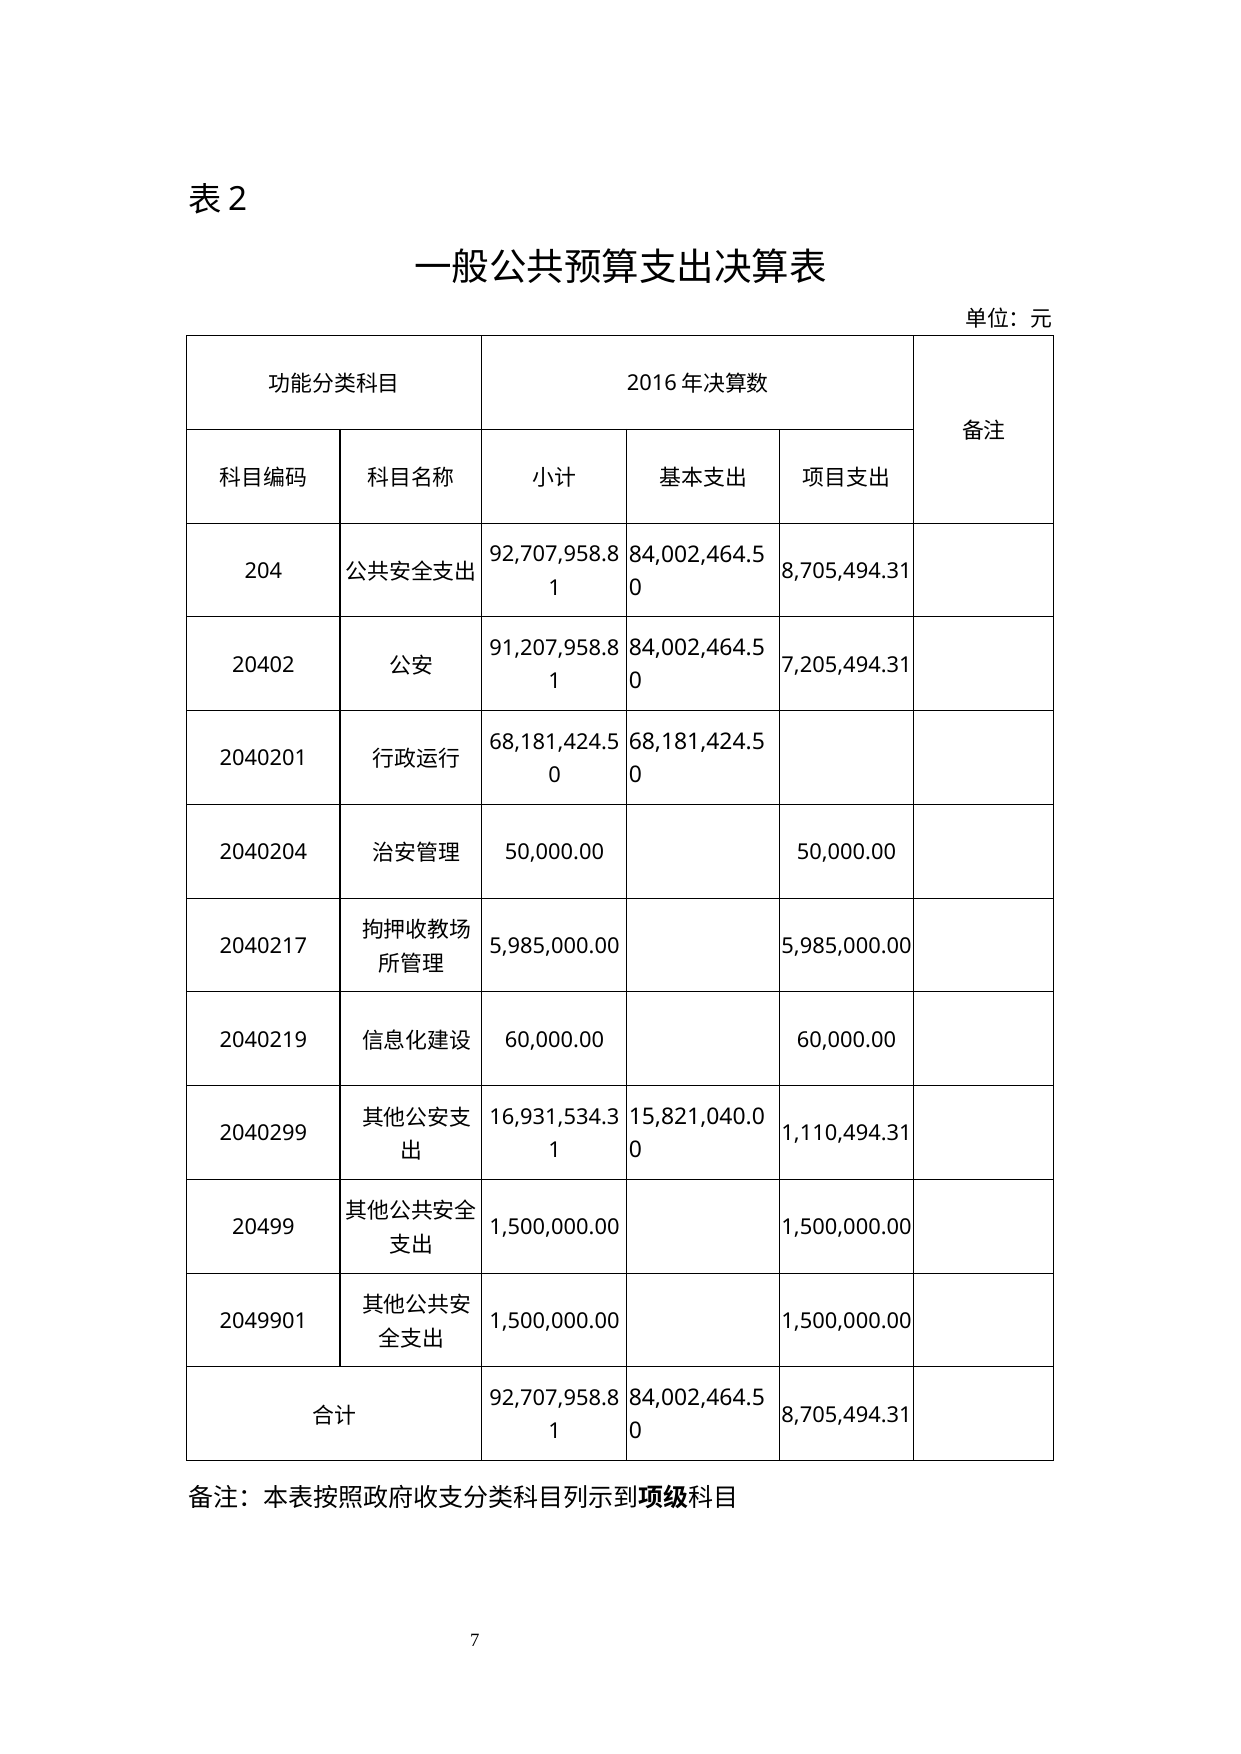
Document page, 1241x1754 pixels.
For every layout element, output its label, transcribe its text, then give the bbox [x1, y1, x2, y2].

table_cell 1,500,000.00 [482, 1180, 626, 1272]
table_cell [914, 1367, 1053, 1460]
table_cell 小计 [482, 430, 626, 522]
table_cell 备注 [914, 336, 1053, 522]
table_cell 科目名称 [341, 430, 481, 522]
table_cell [914, 1274, 1053, 1366]
table_cell 8,705,494.31 [780, 1367, 913, 1460]
table_cell 20402 [187, 617, 339, 710]
table_cell [627, 899, 779, 991]
table_cell 治安管理 [341, 805, 481, 897]
table_cell 2040299 [187, 1086, 339, 1179]
table_header 表2 一般公共预算支出决算表 [186, 163, 1054, 298]
table_cell 功能分类科目 [187, 336, 481, 429]
table_cell [914, 805, 1053, 897]
table_cell 单位：元 [186, 299, 1054, 335]
table_cell [780, 711, 913, 804]
table_cell 1,500,000.00 [780, 1274, 913, 1366]
table_cell [914, 711, 1053, 804]
table_cell 20499 [187, 1180, 339, 1272]
table_cell 5,985,000.00 [482, 899, 626, 991]
table_cell 60,000.00 [780, 992, 913, 1085]
table_cell 公共安全支出 [341, 524, 481, 616]
table_cell 1,500,000.00 [482, 1274, 626, 1366]
table_cell 91,207,958.81 [482, 617, 626, 710]
table_cell 科目编码 [187, 430, 339, 522]
table_cell 行政运行 [341, 711, 481, 804]
table_cell 1,110,494.31 [780, 1086, 913, 1179]
table_cell 50,000.00 [780, 805, 913, 897]
table_cell 5,985,000.00 [780, 899, 913, 991]
table_cell [627, 1274, 779, 1366]
table_cell [914, 1180, 1053, 1272]
table_cell 8,705,494.31 [780, 524, 913, 616]
table_cell 84,002,464.50 [627, 617, 779, 710]
table_cell [914, 524, 1053, 616]
table_cell 备注：本表按照政府收支分类科目列示到项级科目 [186, 1461, 1054, 1531]
table_cell 1,500,000.00 [780, 1180, 913, 1272]
table_cell 84,002,464.50 [627, 1367, 779, 1460]
table_cell 2040204 [187, 805, 339, 897]
table_cell 7,205,494.31 [780, 617, 913, 710]
table_cell [627, 1180, 779, 1272]
table_cell 拘押收教场所管理 [341, 899, 481, 991]
table_cell 15,821,040.00 [627, 1086, 779, 1179]
table_cell 84,002,464.50 [627, 524, 779, 616]
table_cell 68,181,424.50 [482, 711, 626, 804]
table_cell 其他公共安全支出 [341, 1274, 481, 1366]
table_cell 合计 [187, 1367, 481, 1460]
table_cell [914, 992, 1053, 1085]
table_cell 16,931,534.31 [482, 1086, 626, 1179]
table_cell [627, 992, 779, 1085]
table_cell 92,707,958.81 [482, 524, 626, 616]
table_cell 公安 [341, 617, 481, 710]
table_cell 2049901 [187, 1274, 339, 1366]
table_cell 其他公共安全支出 [341, 1180, 481, 1272]
table_cell 基本支出 [627, 430, 779, 522]
table_cell 2040201 [187, 711, 339, 804]
table_cell 2040217 [187, 899, 339, 991]
table_cell [914, 899, 1053, 991]
table_cell 204 [187, 524, 339, 616]
table_cell 2040219 [187, 992, 339, 1085]
table_cell 92,707,958.81 [482, 1367, 626, 1460]
table_cell 2016年决算数 [482, 336, 913, 429]
table_cell 68,181,424.50 [627, 711, 779, 804]
table_cell [914, 1086, 1053, 1179]
table_cell 信息化建设 [341, 992, 481, 1085]
table_cell [914, 617, 1053, 710]
table_cell [627, 805, 779, 897]
table_cell 60,000.00 [482, 992, 626, 1085]
table_cell 其他公安支出 [341, 1086, 481, 1179]
table_cell 项目支出 [780, 430, 913, 522]
table_cell 50,000.00 [482, 805, 626, 897]
